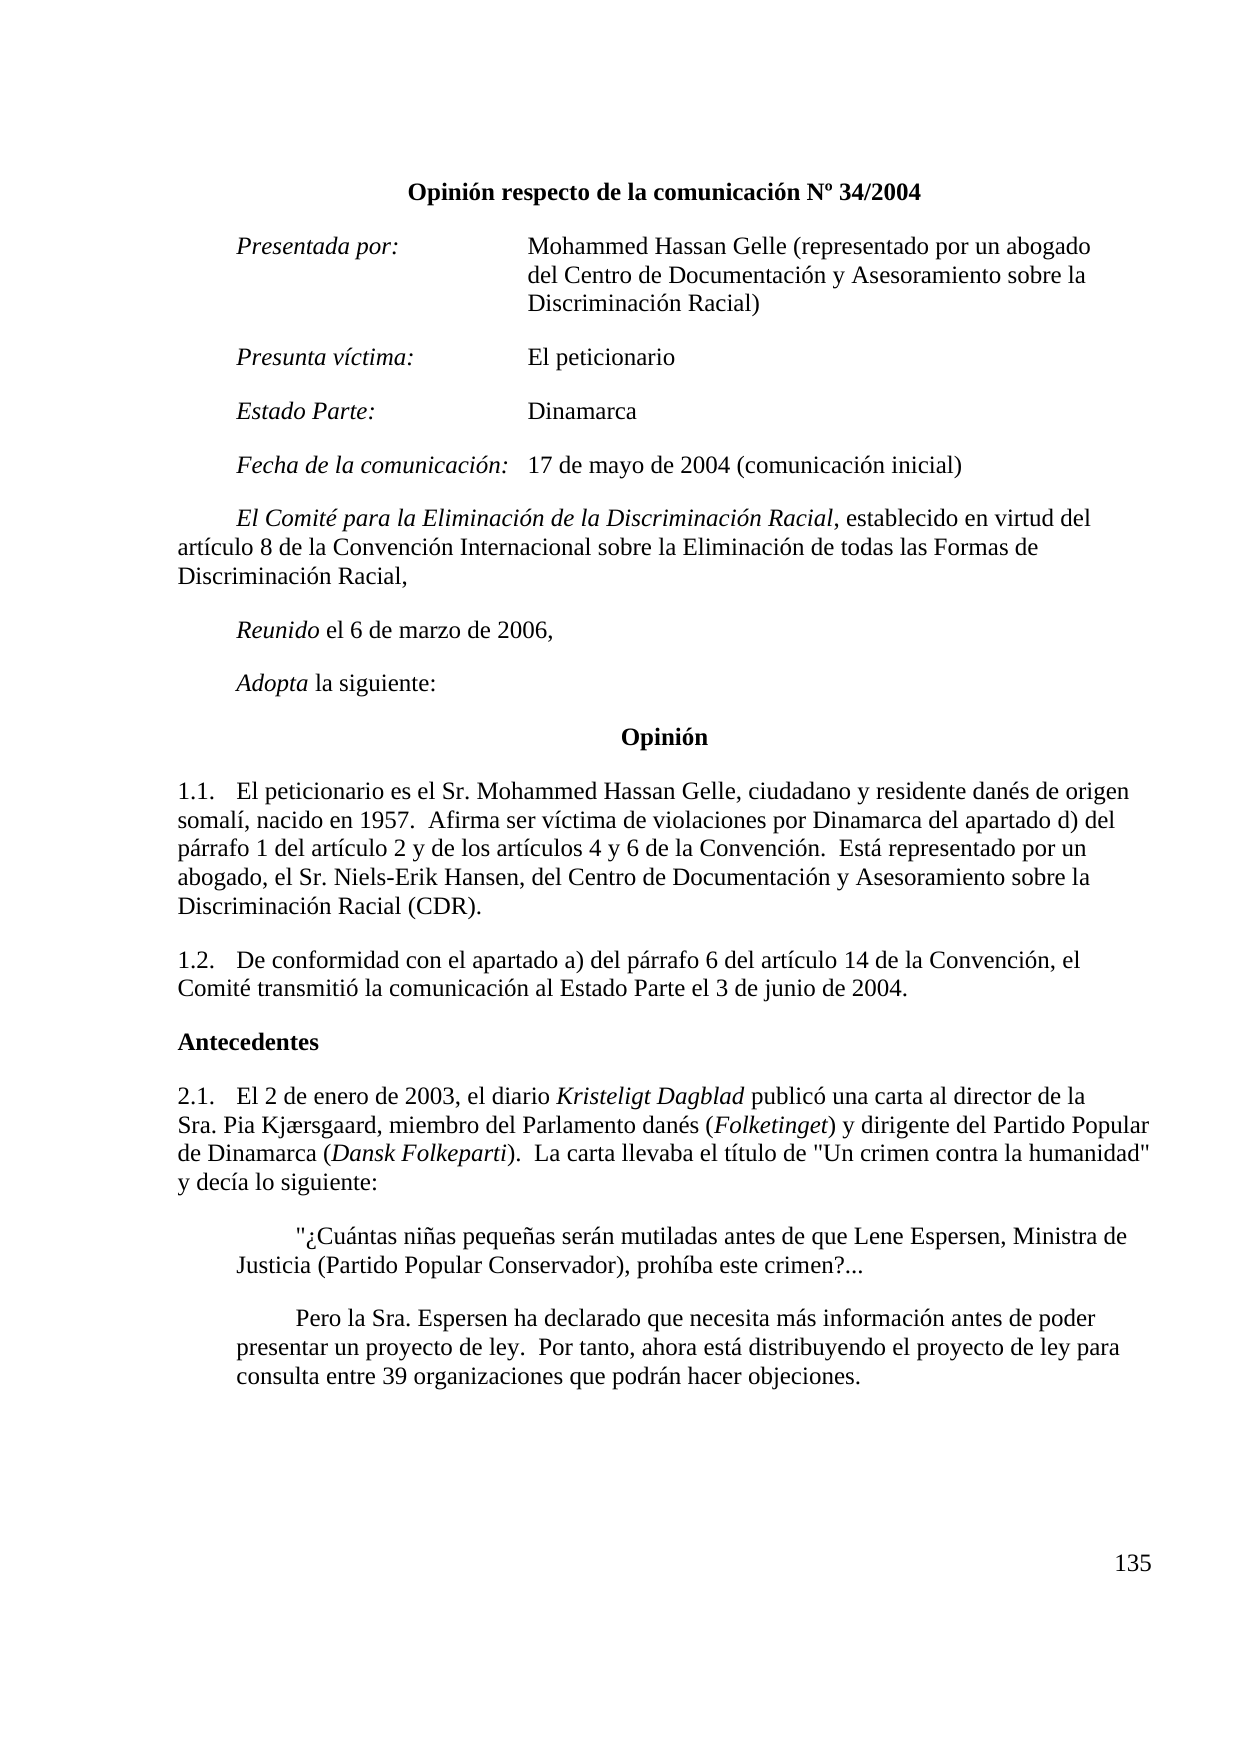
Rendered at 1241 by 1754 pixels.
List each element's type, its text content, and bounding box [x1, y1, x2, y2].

text Opinión [177, 722, 1152, 751]
text Pero la Sra. Espersen ha declarado que necesita más información antes de poder presentar un proyecto de ley. Por tanto, ahora está distribuyendo el proyecto de ley para consulta entre 39 organizaciones que podrán hacer objeciones. [236, 1303, 1152, 1390]
text Presentada por: Mohammed Hassan Gelle (representado por un abogado del Centro de Documentación y Asesoramiento sobre la Discriminación Racial) [236, 231, 1152, 317]
text Adopta la siguiente: [177, 668, 1152, 697]
text Opinión respecto de la comunicación Nº 34/2004 [177, 177, 1152, 206]
text Reunido el 6 de marzo de 2006, [177, 615, 1152, 643]
text El Comité para la Eliminación de la Discriminación Racial, establecido en virtud del artículo 8 de la Convención Internacional sobre la Eliminación de todas las Formas de Discriminación Racial, [177, 503, 1152, 590]
text 1.2. De conformidad con el apartado a) del párrafo 6 del artículo 14 de la Convención, el Comité transmitió la comunicación al Estado Parte el 3 de junio de 2004. [177, 945, 1152, 1002]
text Fecha de la comunicación: 17 de mayo de 2004 (comunicación inicial) [236, 450, 1152, 478]
text "¿Cuántas niñas pequeñas serán mutiladas antes de que Lene Espersen, Ministra de Justicia (Partido Popular Conservador), prohíba este crimen?... [236, 1221, 1152, 1278]
text 1.1. El peticionario es el Sr. Mohammed Hassan Gelle, ciudadano y residente danés de origen somalí, nacido en 1957. Afirma ser víctima de violaciones por Dinamarca del apartado d) del párrafo 1 del artículo 2 y de los artículos 4 y 6 de la Convención. Está representado por un abogado, el Sr. Niels-Erik Hansen, del Centro de Documentación y Asesoramiento sobre la Discriminación Racial (CDR). [177, 776, 1152, 920]
text Antecedentes [177, 1027, 1152, 1056]
text 2.1. El 2 de enero de 2003, el diario Kristeligt Dagblad publicó una carta al director de la Sra. Pia Kjærsgaard, miembro del Parlamento danés (Folketinget) y dirigente del Partido Popular de Dinamarca (Dansk Folkeparti). La carta llevaba el título de "Un crimen contra la humanidad" y decía lo siguiente: [177, 1081, 1152, 1196]
text Estado Parte: Dinamarca [236, 396, 1152, 425]
text Presunta víctima: El peticionario [236, 342, 1152, 371]
